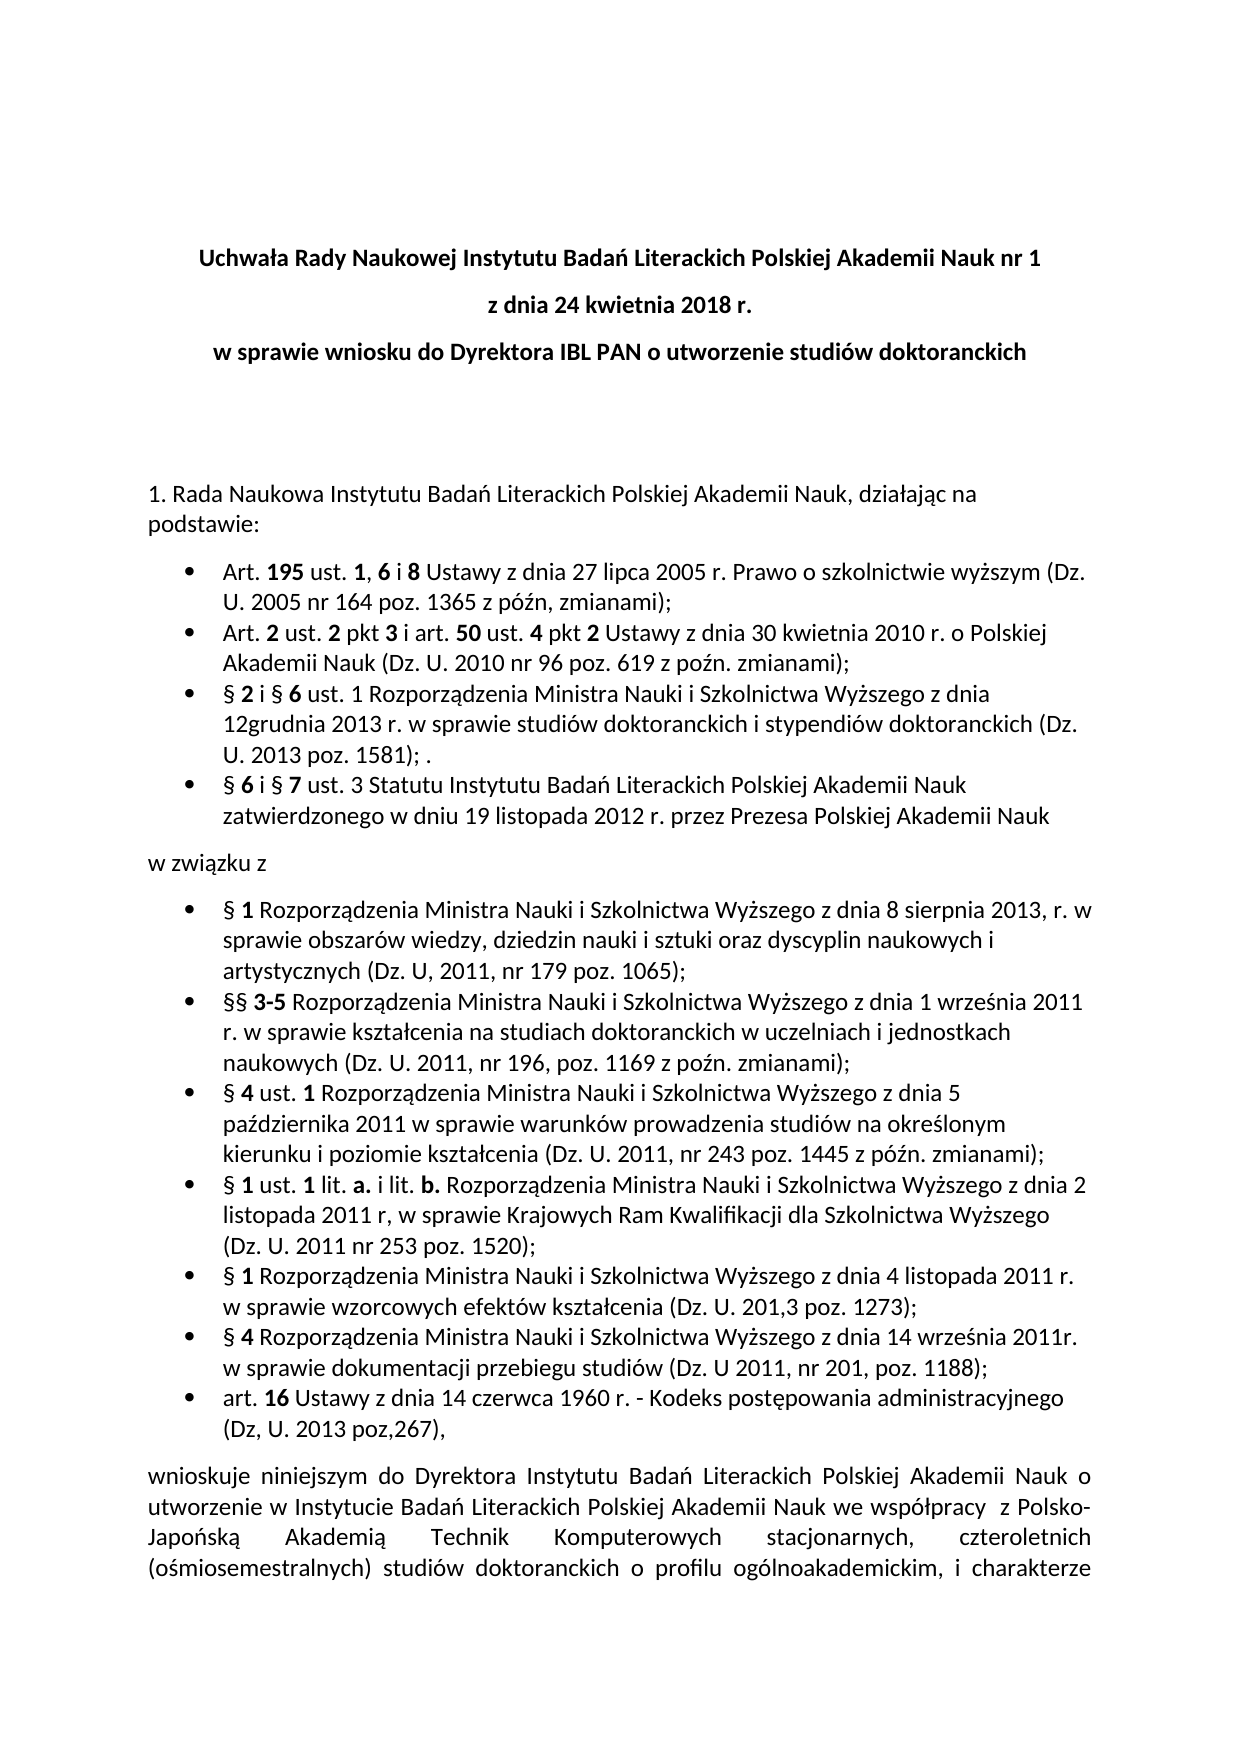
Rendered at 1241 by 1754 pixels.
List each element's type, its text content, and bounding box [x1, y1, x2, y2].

list § 1 ust. 1 lit. a. i lit. b. Rozporządzenia Ministra Nauki i Szkolnictwa Wyższego z dnia 2 listopada 2011 r, w sprawie Krajowych Ram Kwalifikacji dla Szkolnictwa Wyższego (Dz. U. 2011 nr 253 poz. 1520); [185, 1169, 1093, 1260]
text w sprawie wniosku do Dyrektora IBL PAN o utworzenie studiów doktoranckich [148, 336, 1093, 367]
list § 2 i § 6 ust. 1 Rozporządzenia Ministra Nauki i Szkolnictwa Wyższego z dnia 12grudnia 2013 r. w sprawie studiów doktoranckich i stypendiów doktoranckich (Dz. U. 2013 poz. 1581); . [185, 678, 1093, 769]
text 1. Rada Naukowa Instytutu Badań Literackich Polskiej Akademii Nauk, działając na podstawie: [148, 478, 1093, 539]
list § 1 Rozporządzenia Ministra Nauki i Szkolnictwa Wyższego z dnia 4 listopada 2011 r. w sprawie wzorcowych efektów kształcenia (Dz. U. 201,3 poz. 1273); [185, 1260, 1093, 1321]
text w związku z [148, 847, 1093, 877]
text z dnia 24 kwietnia 2018 r. [148, 289, 1093, 320]
list § 1 Rozporządzenia Ministra Nauki i Szkolnictwa Wyższego z dnia 8 sierpnia 2013, r. w sprawie obszarów wiedzy, dziedzin nauki i sztuki oraz dyscyplin naukowych i artystycznych (Dz. U, 2011, nr 179 poz. 1065); [185, 894, 1093, 986]
list §§ 3-5 Rozporządzenia Ministra Nauki i Szkolnictwa Wyższego z dnia 1 września 2011 r. w sprawie kształcenia na studiach doktoranckich w uczelniach i jednostkach naukowych (Dz. U. 2011, nr 196, poz. 1169 z poźn. zmianami); [185, 986, 1093, 1077]
list Art. 195 ust. 1, 6 i 8 Ustawy z dnia 27 lipca 2005 r. Prawo o szkolnictwie wyższym (Dz. U. 2005 nr 164 poz. 1365 z późn, zmianami); [185, 556, 1093, 617]
list § 4 Rozporządzenia Ministra Nauki i Szkolnictwa Wyższego z dnia 14 września 2011r. w sprawie dokumentacji przebiegu studiów (Dz. U 2011, nr 201, poz. 1188); [185, 1321, 1093, 1382]
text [148, 1460, 1093, 1582]
text Uchwała Rady Naukowej Instytutu Badań Literackich Polskiej Akademii Nauk nr 1 [148, 242, 1093, 272]
list Art. 2 ust. 2 pkt 3 i art. 50 ust. 4 pkt 2 Ustawy z dnia 30 kwietnia 2010 r. o Polskiej Akademii Nauk (Dz. U. 2010 nr 96 poz. 619 z poźn. zmianami); [185, 617, 1093, 678]
list § 6 i § 7 ust. 3 Statutu Instytutu Badań Literackich Polskiej Akademii Nauk zatwierdzonego w dniu 19 listopada 2012 r. przez Prezesa Polskiej Akademii Nauk [185, 769, 1093, 830]
list § 4 ust. 1 Rozporządzenia Ministra Nauki i Szkolnictwa Wyższego z dnia 5 października 2011 w sprawie warunków prowadzenia studiów na określonym kierunku i poziomie kształcenia (Dz. U. 2011, nr 243 poz. 1445 z późn. zmianami); [185, 1077, 1093, 1169]
list art. 16 Ustawy z dnia 14 czerwca 1960 r. - Kodeks postępowania administracyjnego (Dz, U. 2013 poz,267), [185, 1382, 1093, 1443]
